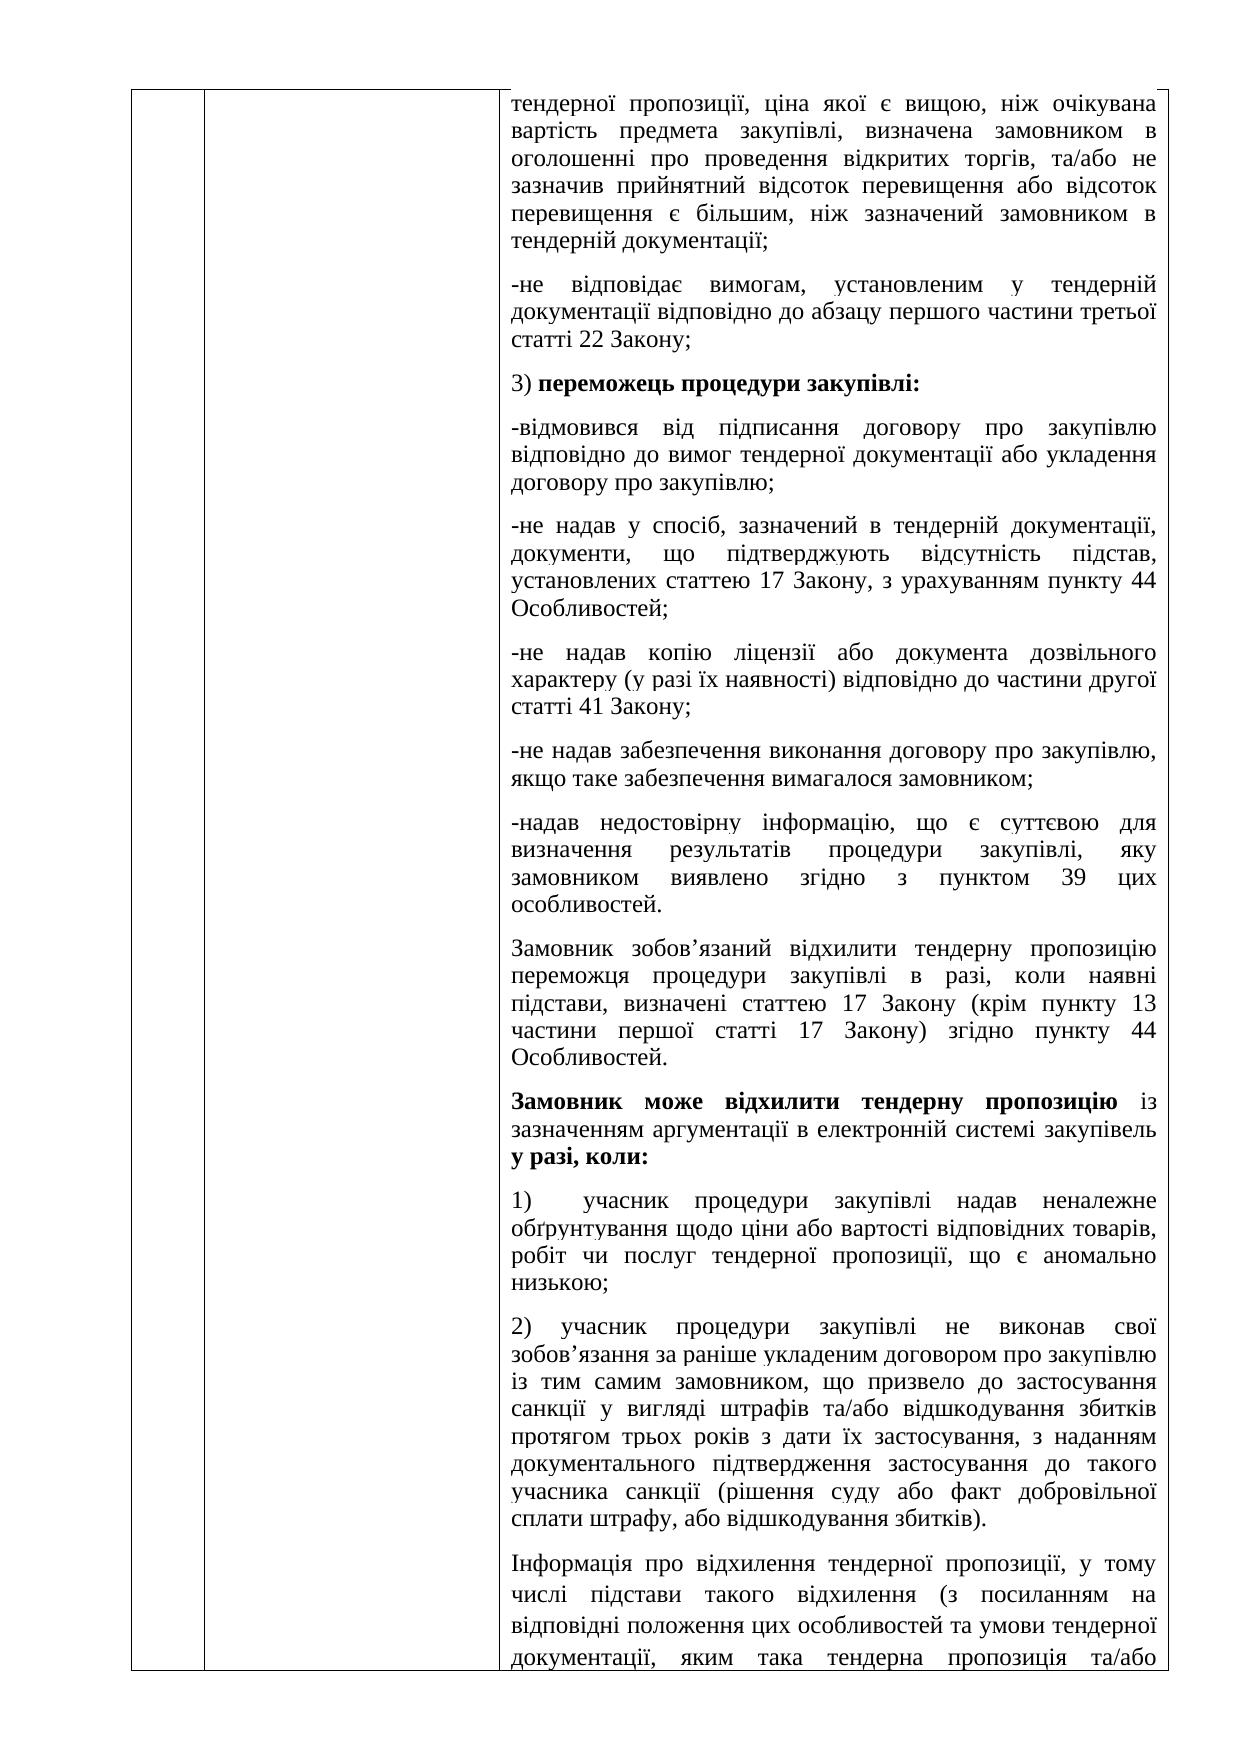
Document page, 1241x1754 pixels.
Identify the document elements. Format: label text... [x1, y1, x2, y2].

table_cell 3 [132, 90, 204, 1670]
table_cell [500, 90, 1168, 1670]
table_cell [205, 90, 499, 1670]
